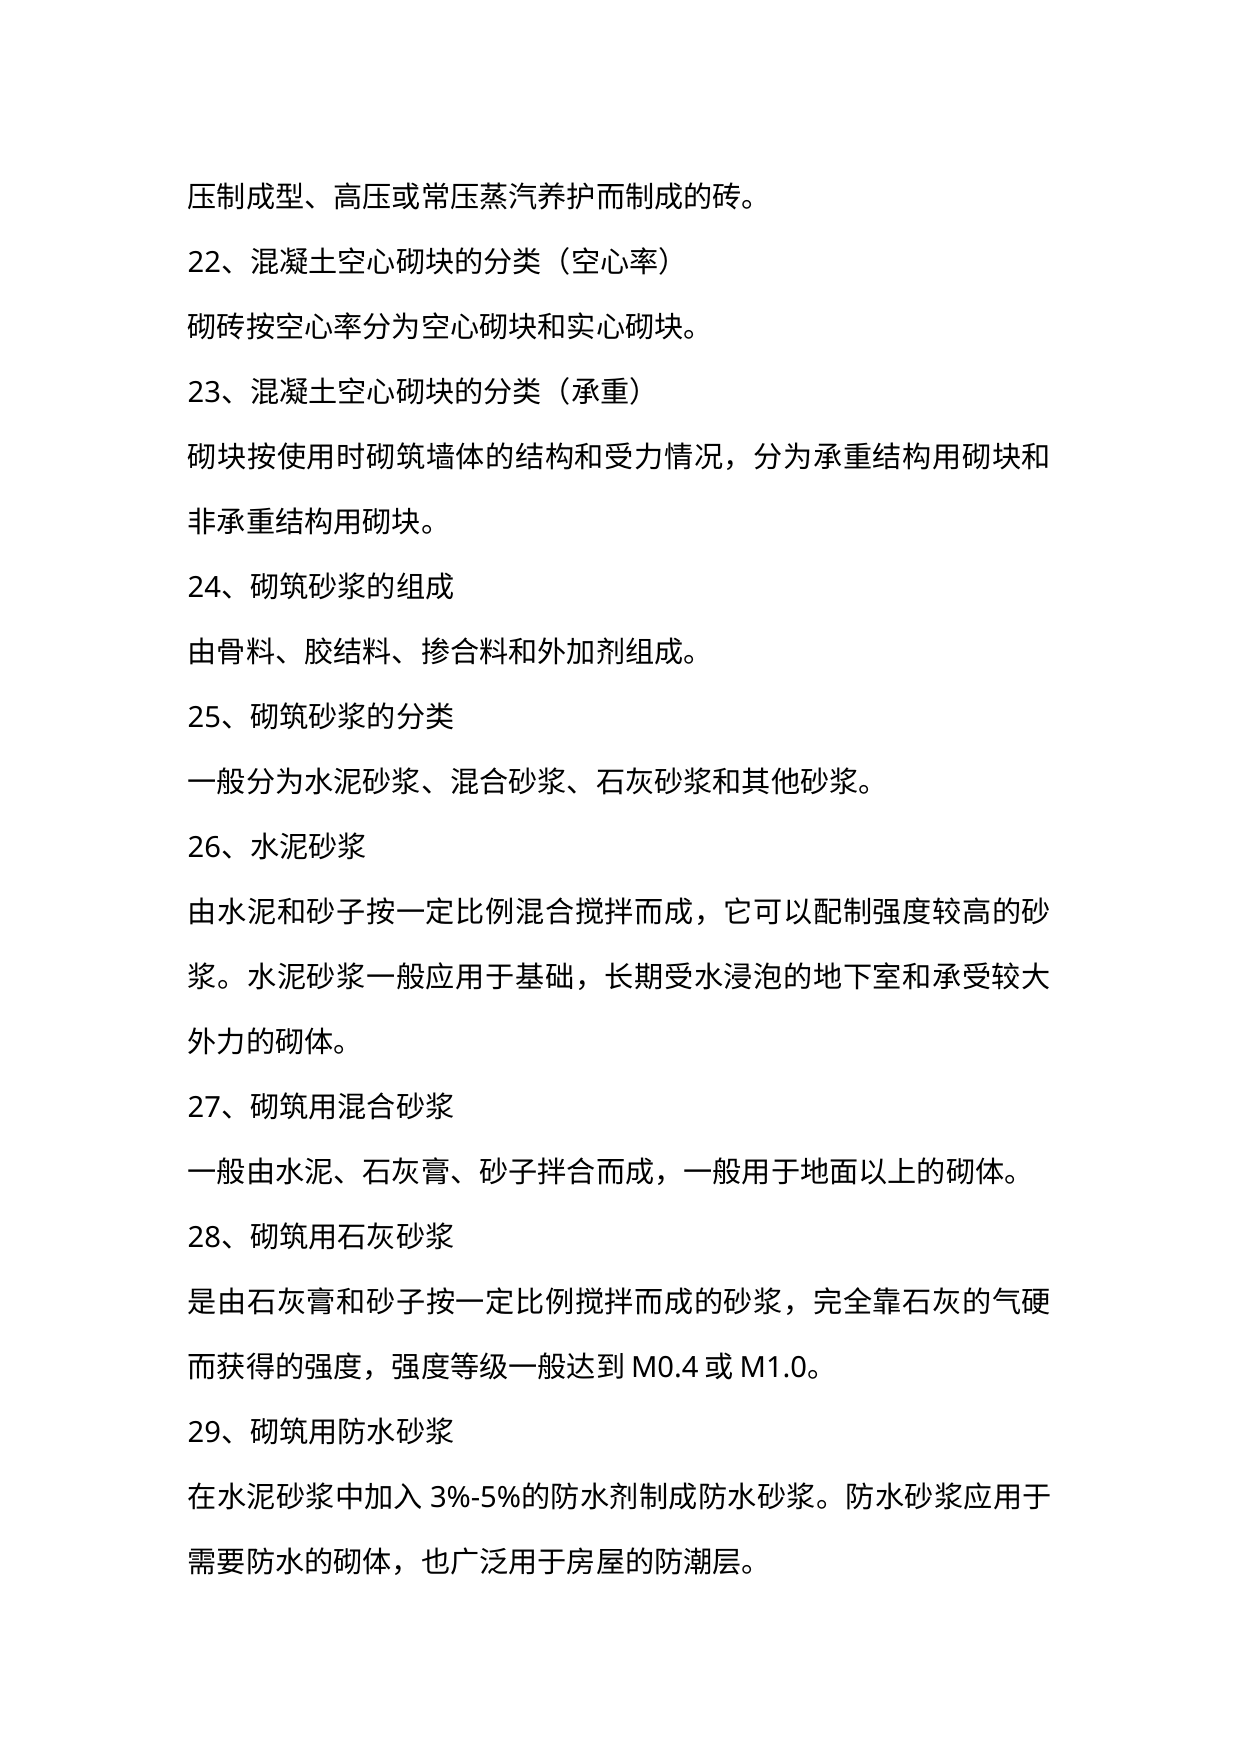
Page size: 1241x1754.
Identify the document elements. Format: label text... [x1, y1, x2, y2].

list 由水泥和砂子按一定比例混合搅拌而成，它可以配制强度较高的砂浆。水泥砂浆一般应用于基础，长期受水浸泡的地下室和承受较大外力的砌体。 [187, 877, 1053, 1072]
list 砌砖按空心率分为空心砌块和实心砌块。 [187, 292, 1053, 357]
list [187, 162, 1053, 227]
list 水泥砂浆 [187, 812, 1053, 877]
list 砌块按使用时砌筑墙体的结构和受力情况，分为承重结构用砌块和非承重结构用砌块。 [187, 422, 1053, 552]
list 砌筑用石灰砂浆 [187, 1202, 1053, 1267]
list 混凝土空心砌块的分类（空心率） [187, 227, 1053, 292]
list 在水泥砂浆中加入3%-5%的防水剂制成防水砂浆。防水砂浆应用于需要防水的砌体，也广泛用于房屋的防潮层。 [187, 1462, 1053, 1592]
list 一般分为水泥砂浆、混合砂浆、石灰砂浆和其他砂浆。 [187, 747, 1053, 812]
list 由骨料、胶结料、掺合料和外加剂组成。 [187, 617, 1053, 682]
list 是由石灰膏和砂子按一定比例搅拌而成的砂浆，完全靠石灰的气硬而获得的强度，强度等级一般达到M0.4或M1.0。 [187, 1267, 1053, 1397]
list 砌筑用防水砂浆 [187, 1397, 1053, 1462]
list 一般由水泥、石灰膏、砂子拌合而成，一般用于地面以上的砌体。 [187, 1137, 1053, 1202]
list 砌筑用混合砂浆 [187, 1072, 1053, 1137]
list 砌筑砂浆的分类 [187, 682, 1053, 747]
list 混凝土空心砌块的分类（承重） [187, 357, 1053, 422]
list 砌筑砂浆的组成 [187, 552, 1053, 617]
